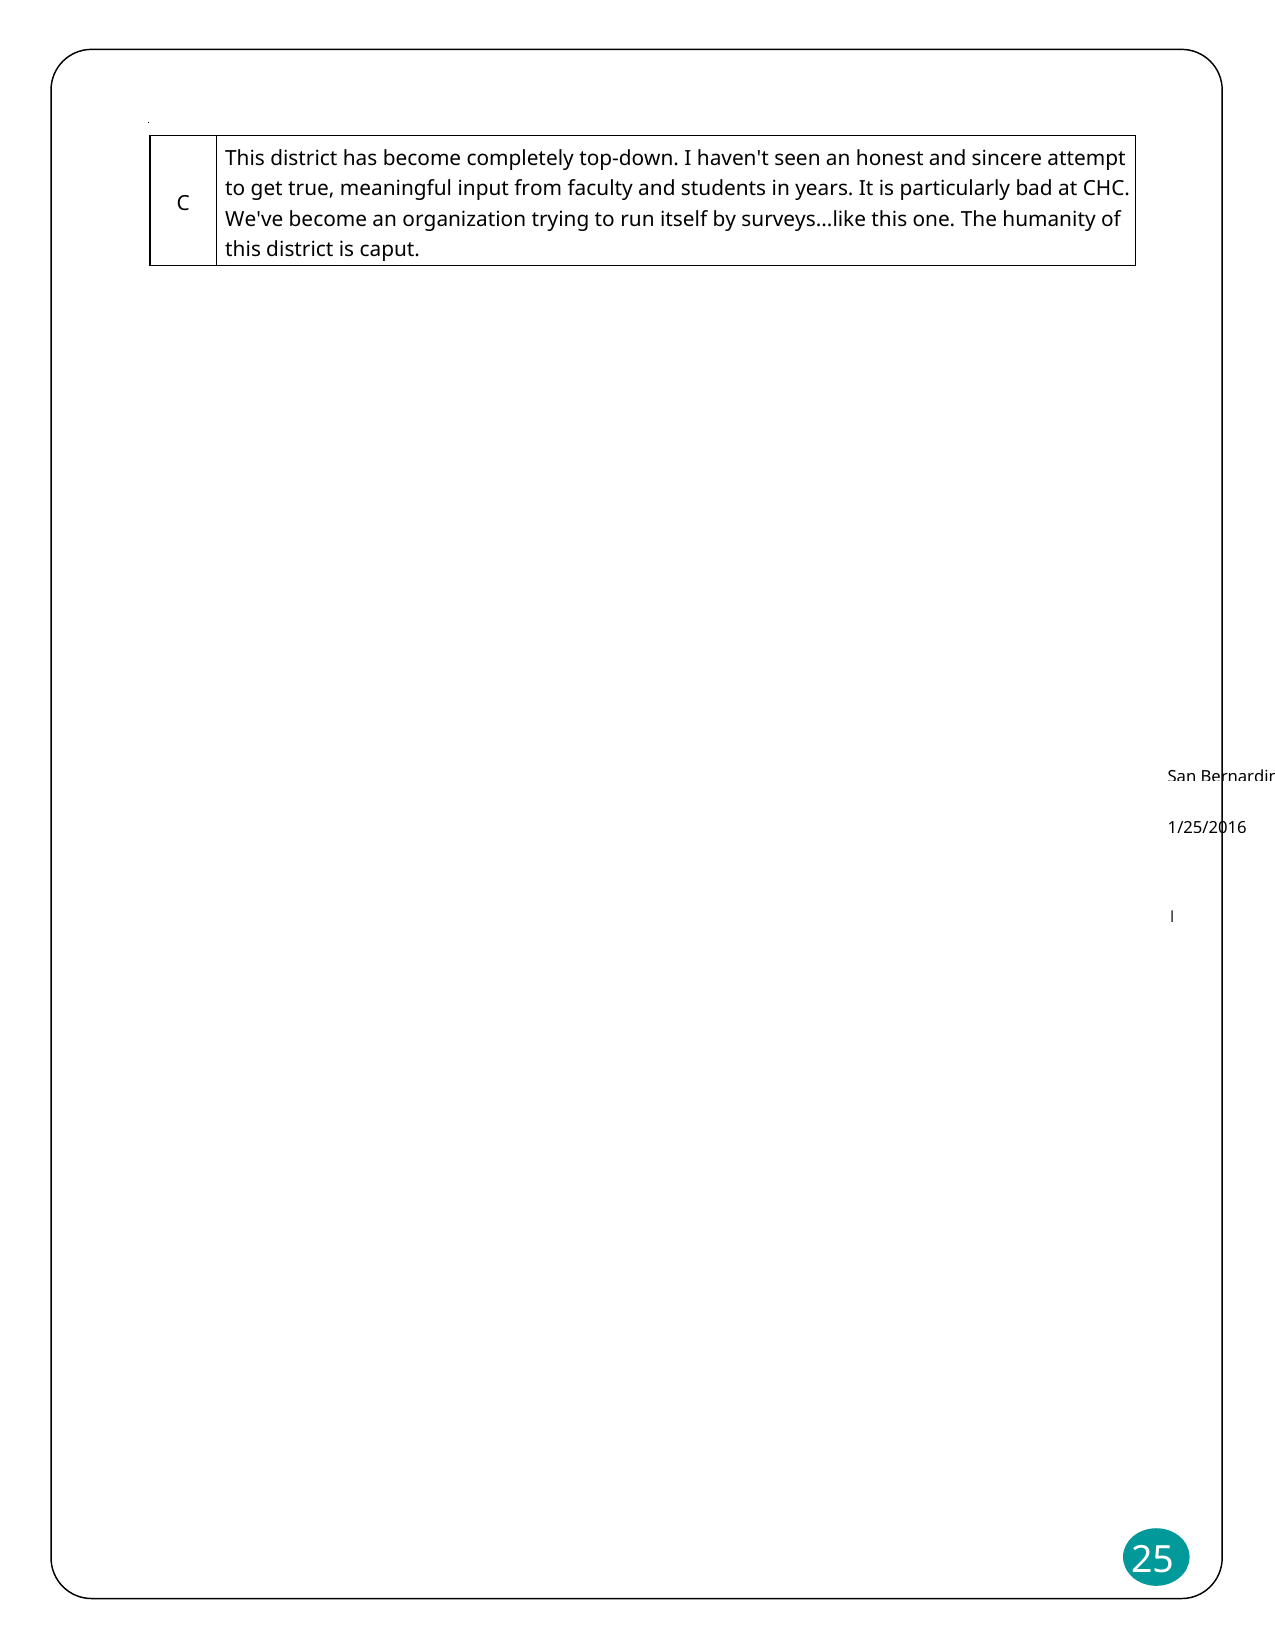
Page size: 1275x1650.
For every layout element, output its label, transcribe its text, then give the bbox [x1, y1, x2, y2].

table_cell This district has become completely top-down. I haven't seen an honest and sincere attempt to get true, meaningful input from faculty and students in years. It is particularly bad at CHC. We've become an organization trying to run itself by surveys...like this one. The humanity of this district is caput. [217, 136, 1135, 265]
table_cell C [151, 136, 216, 265]
